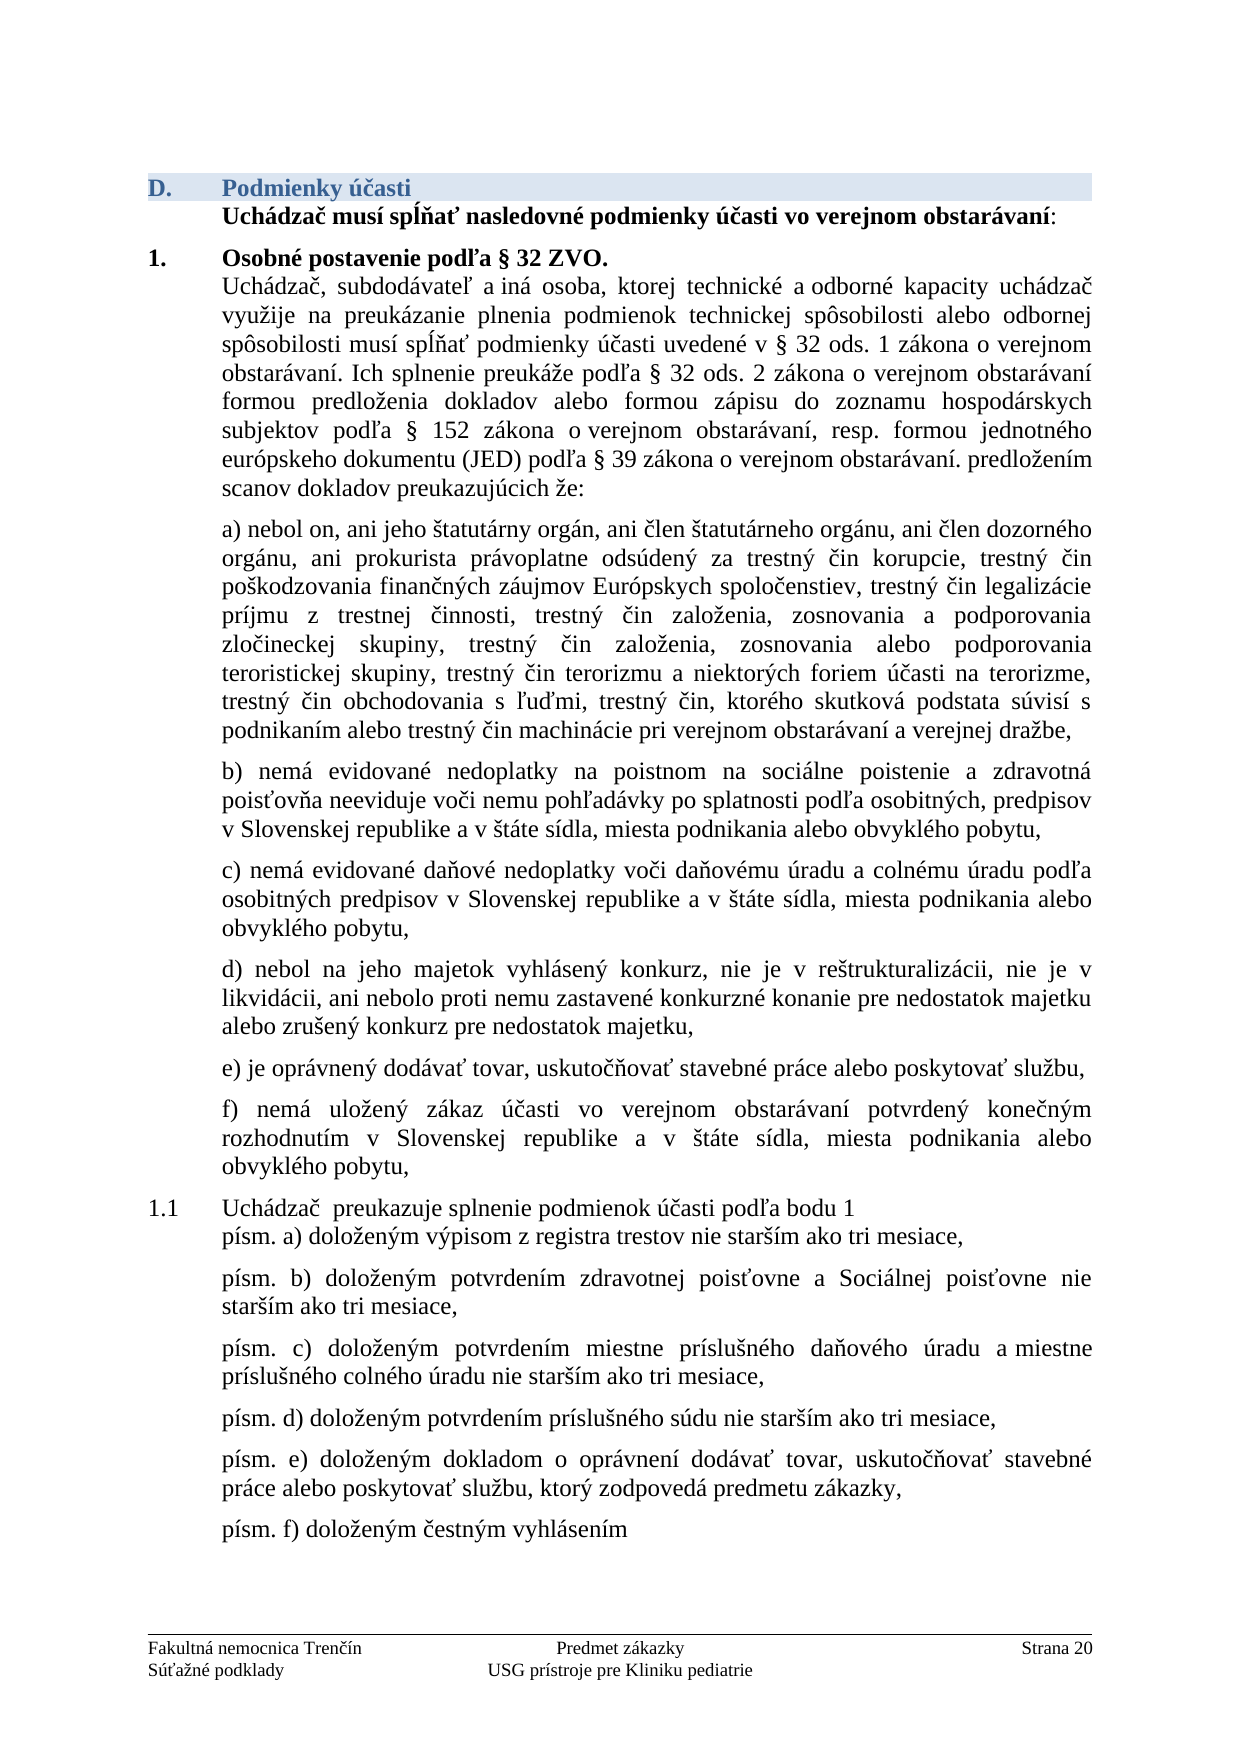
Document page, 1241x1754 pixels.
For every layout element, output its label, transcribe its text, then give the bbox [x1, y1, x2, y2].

text d) nebol na jeho majetok vyhlásený konkurz, nie je v reštrukturalizácii, nie je v likvidácii, ani nebolo proti nemu zastavené konkurzné konanie pre nedostatok majetku alebo zrušený konkurz pre nedostatok majetku, [222, 954, 1092, 1040]
text Osobné postavenie podľa § 32 ZVO. [148, 243, 1092, 271]
text písm. b) doloženým potvrdením zdravotnej poisťovne a Sociálnej poisťovne nie starším ako tri mesiace, [222, 1263, 1092, 1320]
text a) nebol on, ani jeho štatutárny orgán, ani člen štatutárneho orgánu, ani člen dozorného orgánu, ani prokurista právoplatne odsúdený za trestný čin korupcie, trestný čin poškodzovania finančných záujmov Európskych spoločenstiev, trestný čin legalizácie príjmu z trestnej činnosti, trestný čin založenia, zosnovania a podporovania zločineckej skupiny, trestný čin založenia, zosnovania alebo podporovania teroristickej skupiny, trestný čin terorizmu a niektorých foriem účasti na terorizme, trestný čin obchodovania s ľuďmi, trestný čin, ktorého skutková podstata súvisí s podnikaním alebo trestný čin machinácie pri verejnom obstarávaní a verejnej dražbe, [222, 514, 1092, 744]
text písm. a) doloženým výpisom z registra trestov nie starším ako tri mesiace, [222, 1221, 1092, 1250]
text Uchádzač, subdodávateľ a iná osoba, ktorej technické a odborné kapacity uchádzač využije na preukázanie plnenia podmienok technickej spôsobilosti alebo odbornej spôsobilosti musí spĺňať podmienky účasti uvedené v § 32 ods. 1 zákona o verejnom obstarávaní. Ich splnenie preukáže podľa § 32 ods. 2 zákona o verejnom obstarávaní formou predloženia dokladov alebo formou zápisu do zoznamu hospodárskych subjektov podľa § 152 zákona o verejnom obstarávaní, resp. formou jednotného európskeho dokumentu (JED) podľa § 39 zákona o verejnom obstarávaní. predložením scanov dokladov preukazujúcich že: [222, 271, 1092, 501]
text c) nemá evidované daňové nedoplatky voči daňovému úradu a colnému úradu podľa osobitných predpisov v Slovenskej republike a v štáte sídla, miesta podnikania alebo obvyklého pobytu, [222, 855, 1092, 941]
text písm. e) doloženým dokladom o oprávnení dodávať tovar, uskutočňovať stavebné práce alebo poskytovať službu, ktorý zodpovedá predmetu zákazky, [222, 1444, 1092, 1501]
text písm. f) doloženým čestným vyhlásením [222, 1514, 1092, 1543]
text e) je oprávnený dodávať tovar, uskutočňovať stavebné práce alebo poskytovať službu, [222, 1053, 1092, 1081]
text písm. d) doloženým potvrdením príslušného súdu nie starším ako tri mesiace, [222, 1403, 1092, 1431]
text Uchádzač preukazuje splnenie podmienok účasti podľa bodu 1 [148, 1193, 1092, 1221]
text písm. c) doloženým potvrdením miestne príslušného daňového úradu a miestne príslušného colného úradu nie starším ako tri mesiace, [222, 1333, 1092, 1390]
text b) nemá evidované nedoplatky na poistnom na sociálne poistenie a zdravotná poisťovňa neeviduje voči nemu pohľadávky po splatnosti podľa osobitných, predpisov v Slovenskej republike a v štáte sídla, miesta podnikania alebo obvyklého pobytu, [222, 756, 1092, 843]
text Uchádzač musí spĺňať nasledovné podmienky účasti vo verejnom obstarávaní: [222, 201, 1092, 230]
subtitle Podmienky účasti [148, 173, 1092, 201]
text f) nemá uložený zákaz účasti vo verejnom obstarávaní potvrdený konečným rozhodnutím v Slovenskej republike a v štáte sídla, miesta podnikania alebo obvyklého pobytu, [222, 1094, 1092, 1180]
